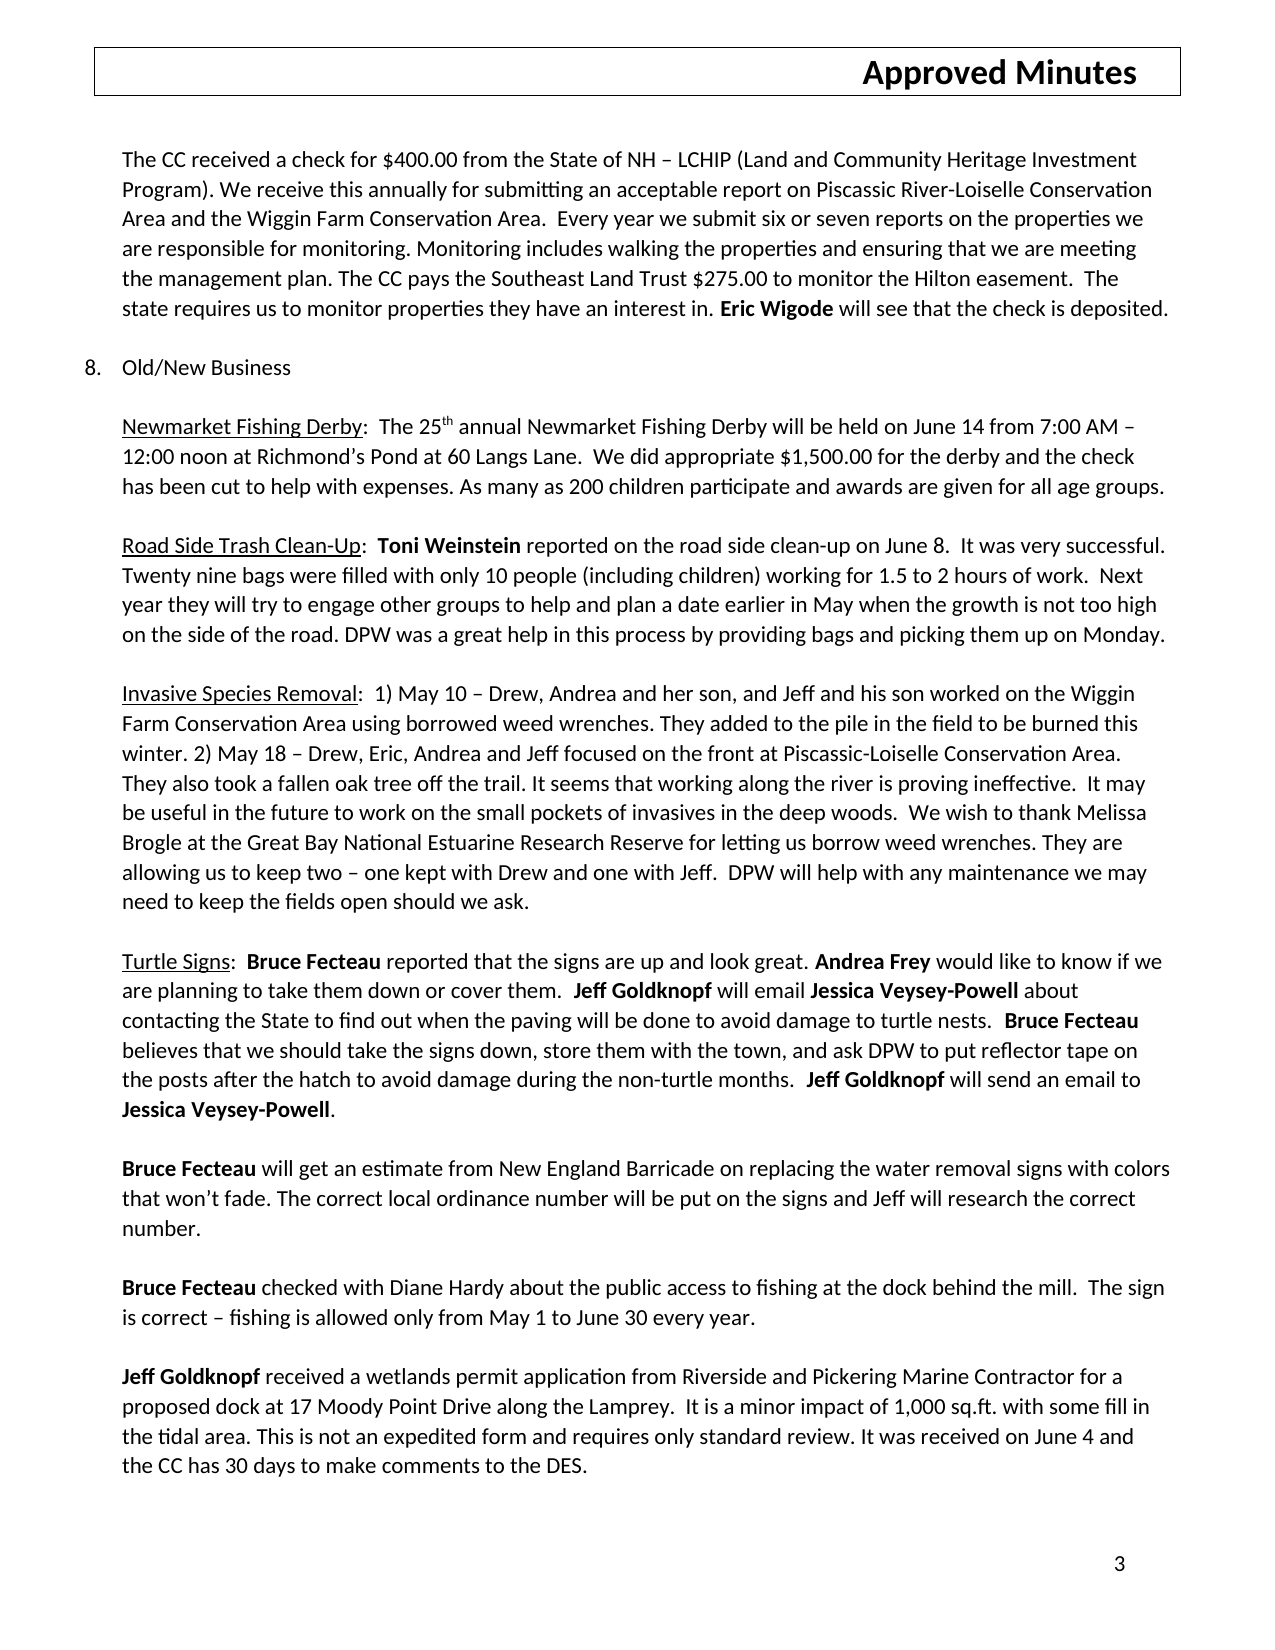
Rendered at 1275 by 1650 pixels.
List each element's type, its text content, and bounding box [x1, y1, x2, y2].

list Newmarket Fishing Derby: The 25th annual Newmarket Fishing Derby will be held on June 14 from 7:00 AM – 12:00 noon at Richmond’s Pond at 60 Langs Lane. We did appropriate $1,500.00 for the derby and the check has been cut to help with expenses. As many as 200 children participate and awards are given for all age groups. [122, 412, 1172, 500]
list Jeff Goldknopf received a wetlands permit application from Riverside and Pickering Marine Contractor for a proposed dock at 17 Moody Point Drive along the Lamprey. It is a minor impact of 1,000 sq.ft. with some fill in the tidal area. This is not an expedited form and requires only standard review. It was received on June 4 and the CC has 30 days to make comments to the DES. [122, 1362, 1172, 1479]
list Bruce Fecteau will get an estimate from New England Barricade on replacing the water removal signs with colors that won’t fade. The correct local ordinance number will be put on the signs and Jeff will research the correct number. [122, 1154, 1172, 1242]
list The CC received a check for $400.00 from the State of NH – LCHIP (Land and Community Heritage Investment Program). We receive this annually for submitting an acceptable report on Piscassic River-Loiselle Conservation Area and the Wiggin Farm Conservation Area. Every year we submit six or seven reports on the properties we are responsible for monitoring. Monitoring includes walking the properties and ensuring that we are meeting the management plan. The CC pays the Southeast Land Trust $275.00 to monitor the Hilton easement. The state requires us to monitor properties they have an interest in. Eric Wigode will see that the check is deposited. [122, 145, 1172, 322]
list Old/New Business [84, 353, 1172, 381]
list Turtle Signs: Bruce Fecteau reported that the signs are up and look great. Andrea Frey would like to know if we are planning to take them down or cover them. Jeff Goldknopf will email Jessica Veysey-Powell about contacting the State to find out when the paving will be done to avoid damage to turtle nests. Bruce Fecteau believes that we should take the signs down, store them with the town, and ask DPW to put reflector tape on the posts after the hatch to avoid damage during the non-turtle months. Jeff Goldknopf will send an email to Jessica Veysey-Powell. [122, 947, 1172, 1123]
list Invasive Species Removal: 1) May 10 – Drew, Andrea and her son, and Jeff and his son worked on the Wiggin Farm Conservation Area using borrowed weed wrenches. They added to the pile in the field to be burned this winter. 2) May 18 – Drew, Eric, Andrea and Jeff focused on the front at Piscassic-Loiselle Conservation Area. They also took a fallen oak tree off the trail. It seems that working along the river is proving ineffective. It may be useful in the future to work on the small pockets of invasives in the deep woods. We wish to thank Melissa Brogle at the Great Bay National Estuarine Research Reserve for letting us borrow weed wrenches. They are allowing us to keep two – one kept with Drew and one with Jeff. DPW will help with any maintenance we may need to keep the fields open should we ask. [122, 679, 1172, 915]
list Road Side Trash Clean-Up: Toni Weinstein reported on the road side clean-up on June 8. It was very successful. Twenty nine bags were filled with only 10 people (including children) working for 1.5 to 2 hours of work. Next year they will try to engage other groups to help and plan a date earlier in May when the growth is not too high on the side of the road. DPW was a great help in this process by providing bags and picking them up on Monday. [122, 531, 1172, 648]
list Bruce Fecteau checked with Diane Hardy about the public access to fishing at the dock behind the mill. The sign is correct – fishing is allowed only from May 1 to June 30 every year. [122, 1273, 1172, 1331]
text Approved Minutes [95, 48, 1180, 95]
